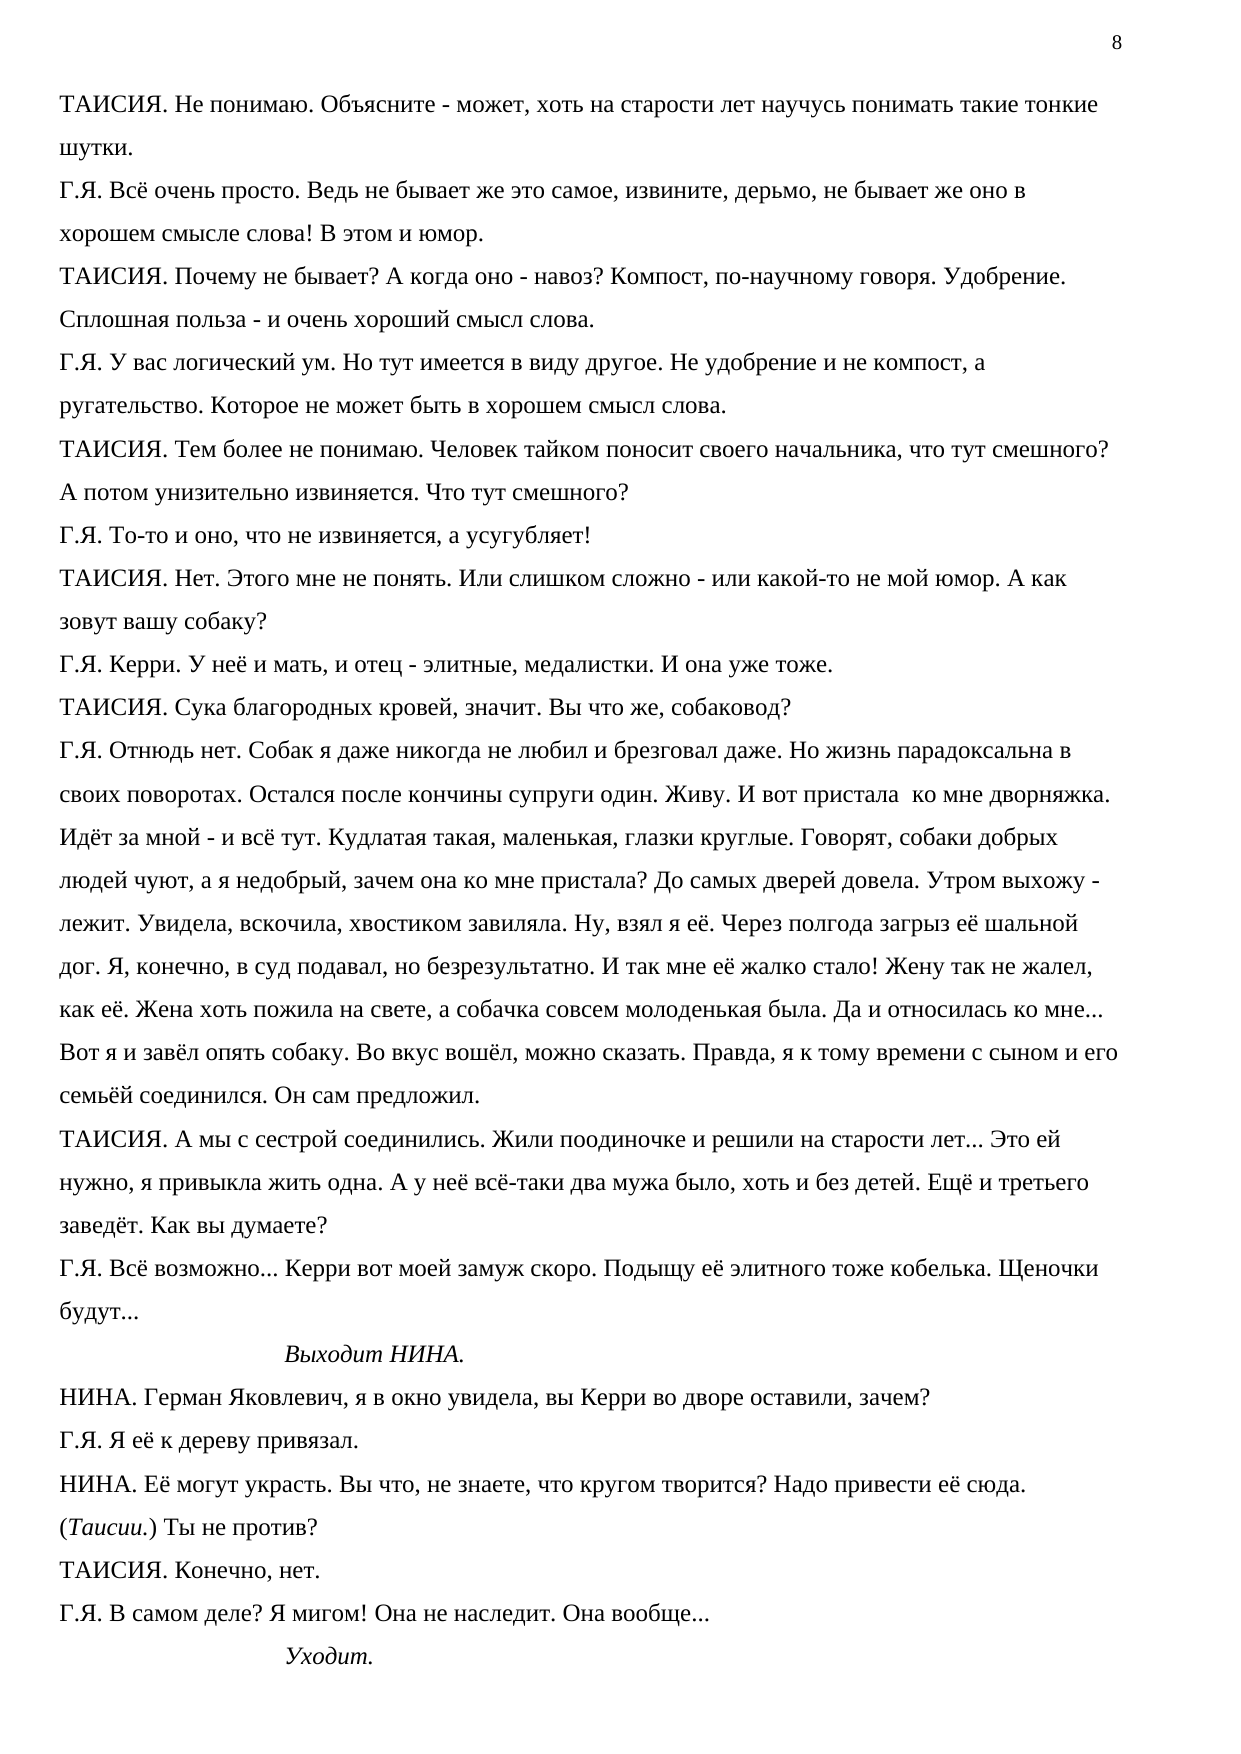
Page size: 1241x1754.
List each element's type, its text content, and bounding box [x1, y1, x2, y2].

text Г.Я. Всё возможно... Керри вот моей замуж скоро. Подыщу её элитного тоже кобелька. Щеночки будут... [59, 1253, 1122, 1325]
text ТАИСИЯ. Тем более не понимаю. Человек тайком поносит своего начальника, что тут смешного? А потом унизительно извиняется. Что тут смешного? [59, 434, 1122, 506]
text Г.Я. Я её к дереву привязал. [59, 1426, 1122, 1454]
text ТАИСИЯ. Конечно, нет. [59, 1555, 1122, 1584]
text НИНА. Её могут украсть. Вы что, не знаете, что кругом творится? Надо привести её сюда. (Таисии.) Ты не против? [59, 1469, 1122, 1541]
text Уходит. [59, 1641, 1122, 1670]
text Г.Я. Керри. У неё и мать, и отец - элитные, медалистки. И она уже тоже. [59, 649, 1122, 678]
text ТАИСИЯ. Не понимаю. Объясните - может, хоть на старости лет научусь понимать такие тонкие шутки. [59, 89, 1122, 161]
text ТАИСИЯ. А мы с сестрой соединились. Жили поодиночке и решили на старости лет... Это ей нужно, я привыкла жить одна. А у неё всё-таки два мужа было, хоть и без детей. Ещё и третьего заведёт. Как вы думаете? [59, 1124, 1122, 1239]
text Г.Я. Всё очень просто. Ведь не бывает же это самое, извините, дерьмо, не бывает же оно в хорошем смысле слова! В этом и юмор. [59, 175, 1122, 247]
text ТАИСИЯ. Нет. Этого мне не понять. Или слишком сложно - или какой-то не мой юмор. А как зовут вашу собаку? [59, 563, 1122, 635]
text Г.Я. Отнюдь нет. Собак я даже никогда не любил и брезговал даже. Но жизнь парадоксальна в своих поворотах. Остался после кончины супруги один. Живу. И вот пристала ко мне дворняжка. Идёт за мной - и всё тут. Кудлатая такая, маленькая, глазки круглые. Говорят, собаки добрых людей чуют, а я недобрый, зачем она ко мне пристала? До самых дверей довела. Утром выхожу - лежит. Увидела, вскочила, хвостиком завиляла. Ну, взял я её. Через полгода загрыз её шальной дог. Я, конечно, в суд подавал, но безрезультатно. И так мне её жалко стало! Жену так не жалел, как её. Жена хоть пожила на свете, а собачка совсем молоденькая была. Да и относилась ко мне... Вот я и завёл опять собаку. Во вкус вошёл, можно сказать. Правда, я к тому времени с сыном и его семьёй соединился. Он сам предложил. [59, 736, 1122, 1109]
text Г.Я. У вас логический ум. Но тут имеется в виду другое. Не удобрение и не компост, а ругательство. Которое не может быть в хорошем смысл слова. [59, 347, 1122, 419]
text Г.Я. В самом деле? Я мигом! Она не наследит. Она вообще... [59, 1598, 1122, 1627]
text Г.Я. То-то и оно, что не извиняется, а усугубляет! [59, 520, 1122, 549]
text ТАИСИЯ. Почему не бывает? А когда оно - навоз? Компост, по-научному говоря. Удобрение. Сплошная польза - и очень хороший смысл слова. [59, 261, 1122, 333]
text ТАИСИЯ. Сука благородных кровей, значит. Вы что же, собаковод? [59, 692, 1122, 721]
text НИНА. Герман Яковлевич, я в окно увидела, вы Керри во дворе оставили, зачем? [59, 1382, 1122, 1411]
text Выходит НИНА. [59, 1339, 1122, 1368]
